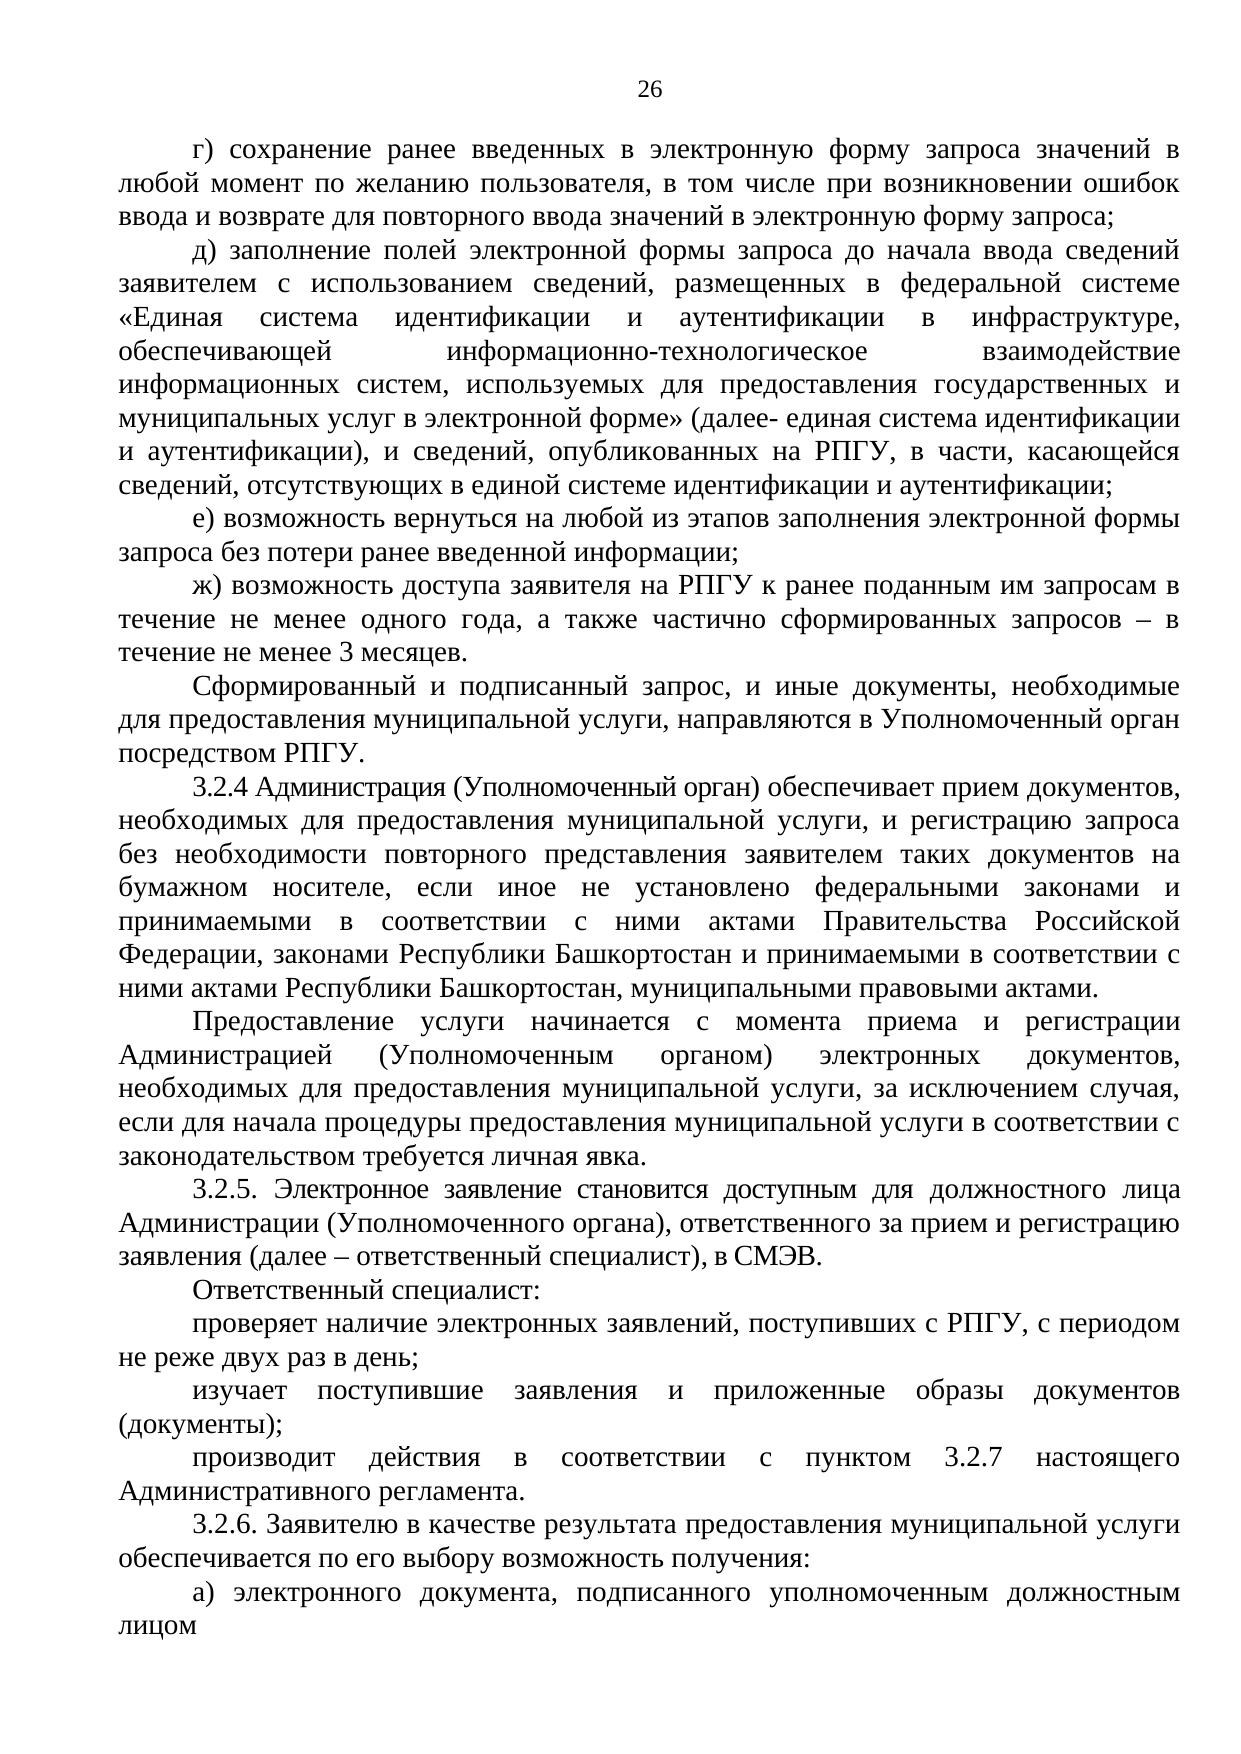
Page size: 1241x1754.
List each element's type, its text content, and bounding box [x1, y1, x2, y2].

text а) электронного документа, подписанного уполномоченным должностным лицом [118, 1574, 1181, 1641]
text проверяет наличие электронных заявлений, поступивших с РПГУ, с периодом не реже двух раз в день; [118, 1305, 1181, 1372]
text Сформированный и подписанный запрос, и иные документы, необходимые для предоставления муниципальной услуги, направляются в Уполномоченный орган посредством РПГУ. [118, 668, 1181, 769]
text е) возможность вернуться на любой из этапов заполнения электронной формы запроса без потери ранее введенной информации; [118, 500, 1181, 567]
text изучает поступившие заявления и приложенные образы документов (документы); [118, 1372, 1181, 1439]
text Предоставление услуги начинается с момента приема и регистрации Администрацией (Уполномоченным органом) электронных документов, необходимых для предоставления муниципальной услуги, за исключением случая, если для начала процедуры предоставления муниципальной услуги в соответствии с законодательством требуется личная явка. [118, 1003, 1181, 1171]
text производит действия в соответствии с пунктом 3.2.7 настоящего Административного регламента. [118, 1439, 1181, 1507]
text 3.2.5. Электронное заявление становится доступным для должностного лица Администрации (Уполномоченного органа), ответственного за прием и регистрацию заявления (далее – ответственный специалист), в СМЭВ. [118, 1171, 1181, 1272]
text д) заполнение полей электронной формы запроса до начала ввода сведений заявителем с использованием сведений, размещенных в федеральной системе «Единая система идентификации и аутентификации в инфраструктуре, обеспечивающей информационно-технологическое взаимодействие информационных систем, используемых для предоставления государственных и муниципальных услуг в электронной форме» (далее- единая система идентификации и аутентификации), и сведений, опубликованных на РПГУ, в части, касающейся сведений, отсутствующих в единой системе идентификации и аутентификации; [118, 232, 1181, 500]
text ж) возможность доступа заявителя на РПГУ к ранее поданным им запросам в течение не менее одного года, а также частично сформированных запросов – в течение не менее 3 месяцев. [118, 567, 1181, 668]
text 3.2.6. Заявителю в качестве результата предоставления муниципальной услуги обеспечивается по его выбору возможность получения: [118, 1507, 1181, 1574]
text г) сохранение ранее введенных в электронную форму запроса значений в любой момент по желанию пользователя, в том числе при возникновении ошибок ввода и возврате для повторного ввода значений в электронную форму запроса; [118, 131, 1181, 232]
text Ответственный специалист: [118, 1272, 1181, 1305]
text 3.2.4 Администрация (Уполномоченный орган) обеспечивает прием документов, необходимых для предоставления муниципальной услуги, и регистрацию запроса без необходимости повторного представления заявителем таких документов на бумажном носителе, если иное не установлено федеральными законами и принимаемыми в соответствии с ними актами Правительства Российской Федерации, законами Республики Башкортостан и принимаемыми в соответствии с ними актами Республики Башкортостан, муниципальными правовыми актами. [118, 769, 1181, 1003]
